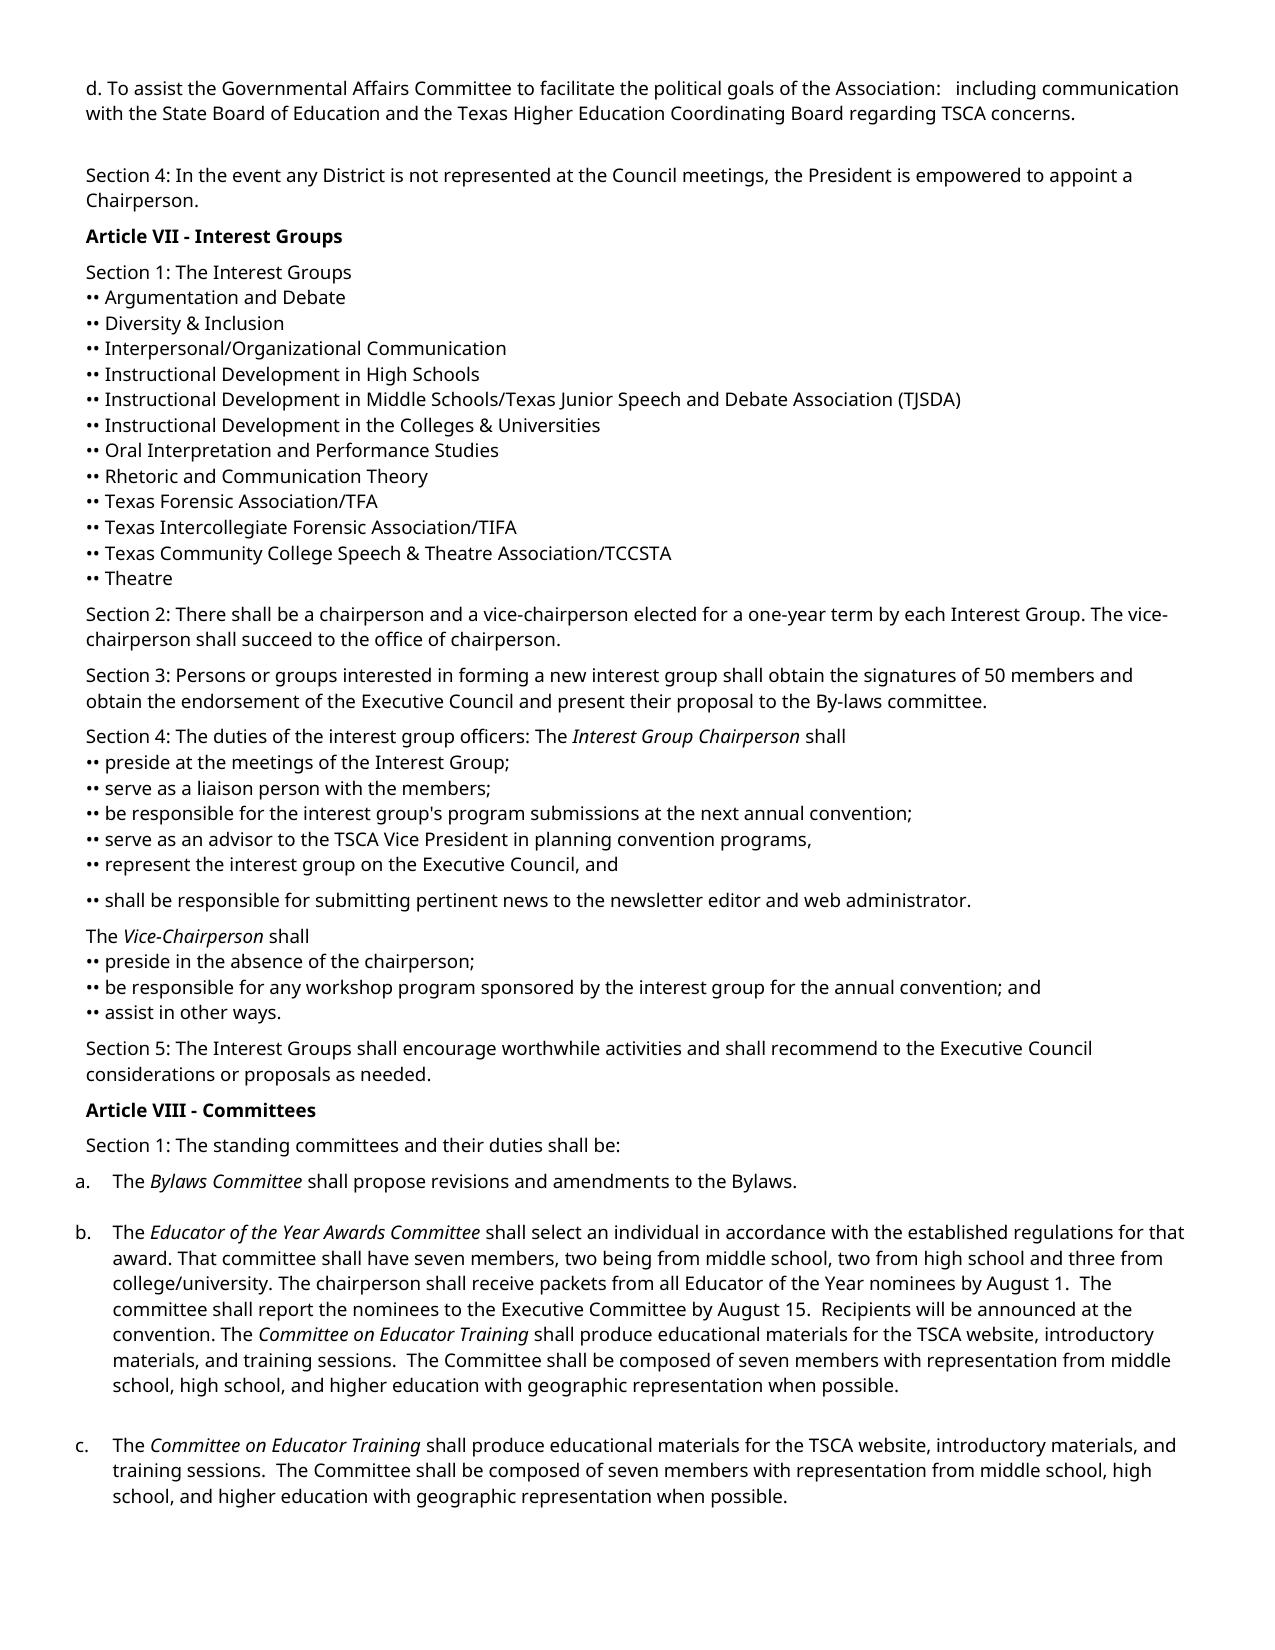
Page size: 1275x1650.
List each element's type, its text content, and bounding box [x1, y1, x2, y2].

text Section 1: The standing committees and their duties shall be: [86, 1133, 1189, 1158]
text •• Instructional Development in the Colleges & Universities •• Oral Interpretation and Performance Studies [86, 412, 1189, 463]
text The Vice-Chairperson shall •• preside in the absence of the chairperson; •• be responsible for any workshop program sponsored by the interest group for the annual convention; and •• assist in other ways. [86, 923, 1189, 1025]
text Article VII - Interest Groups [86, 223, 1189, 249]
text Section 4: In the event any District is not represented at the Council meetings, the President is empowered to appoint a Chairperson. [86, 162, 1189, 213]
text •• Argumentation and Debate [86, 284, 1189, 310]
text •• shall be responsible for submitting pertinent news to the newsletter editor and web administrator. [86, 887, 1189, 913]
text Section 3: Persons or groups interested in forming a new interest group shall obtain the signatures of 50 members and obtain the endorsement of the Executive Council and present their proposal to the By-laws committee. [86, 662, 1189, 713]
text Section 4: The duties of the interest group officers: The Interest Group Chairperson shall •• preside at the meetings of the Interest Group; •• serve as a liaison person with the members; •• be responsible for the interest group's program submissions at the next annual convention; •• serve as an advisor to the TSCA Vice President in planning convention programs, •• represent the interest group on the Executive Council, and [86, 724, 1189, 877]
text •• Rhetoric and Communication Theory •• Texas Forensic Association/TFA •• Texas Intercollegiate Forensic Association/TIFA •• Texas Community College Speech & Theatre Association/TCCSTA [86, 463, 1189, 565]
text Section 2: There shall be a chairperson and a vice-chairperson elected for a one-year term by each Interest Group. The vice-chairperson shall succeed to the office of chairperson. [86, 601, 1189, 652]
text Section 1: The Interest Groups [86, 259, 1189, 284]
list The Educator of the Year Awards Committee shall select an individual in accordance with the established regulations for that award. That committee shall have seven members, two being from middle school, two from high school and three from college/university. The chairperson shall receive packets from all Educator of the Year nominees by August 1. The committee shall report the nominees to the Executive Committee by August 15. Recipients will be announced at the convention. The Committee on Educator Training shall produce educational materials for the TSCA website, introductory materials, and training sessions. The Committee shall be composed of seven members with representation from middle school, high school, and higher education with geographic representation when possible. [75, 1219, 1200, 1398]
text •• Instructional Development in High Schools •• Instructional Development in Middle Schools/Texas Junior Speech and Debate Association (TJSDA) [86, 361, 1189, 412]
list The Bylaws Committee shall propose revisions and amendments to the Bylaws. [75, 1168, 1200, 1194]
text d. To assist the Governmental Affairs Committee to facilitate the political goals of the Association: including communication with the State Board of Education and the Texas Higher Education Coordinating Board regarding TSCA concerns. [86, 75, 1189, 126]
text •• Interpersonal/Organizational Communication [86, 336, 1189, 361]
text Section 5: The Interest Groups shall encourage worthwhile activities and shall recommend to the Executive Council considerations or proposals as needed. [86, 1036, 1189, 1087]
text •• Theatre [86, 565, 1189, 591]
text Article VIII - Committees [86, 1097, 1189, 1122]
list The Committee on Educator Training shall produce educational materials for the TSCA website, introductory materials, and training sessions. The Committee shall be composed of seven members with representation from middle school, high school, and higher education with geographic representation when possible. [75, 1432, 1200, 1509]
text •• Diversity & Inclusion [86, 310, 1189, 336]
